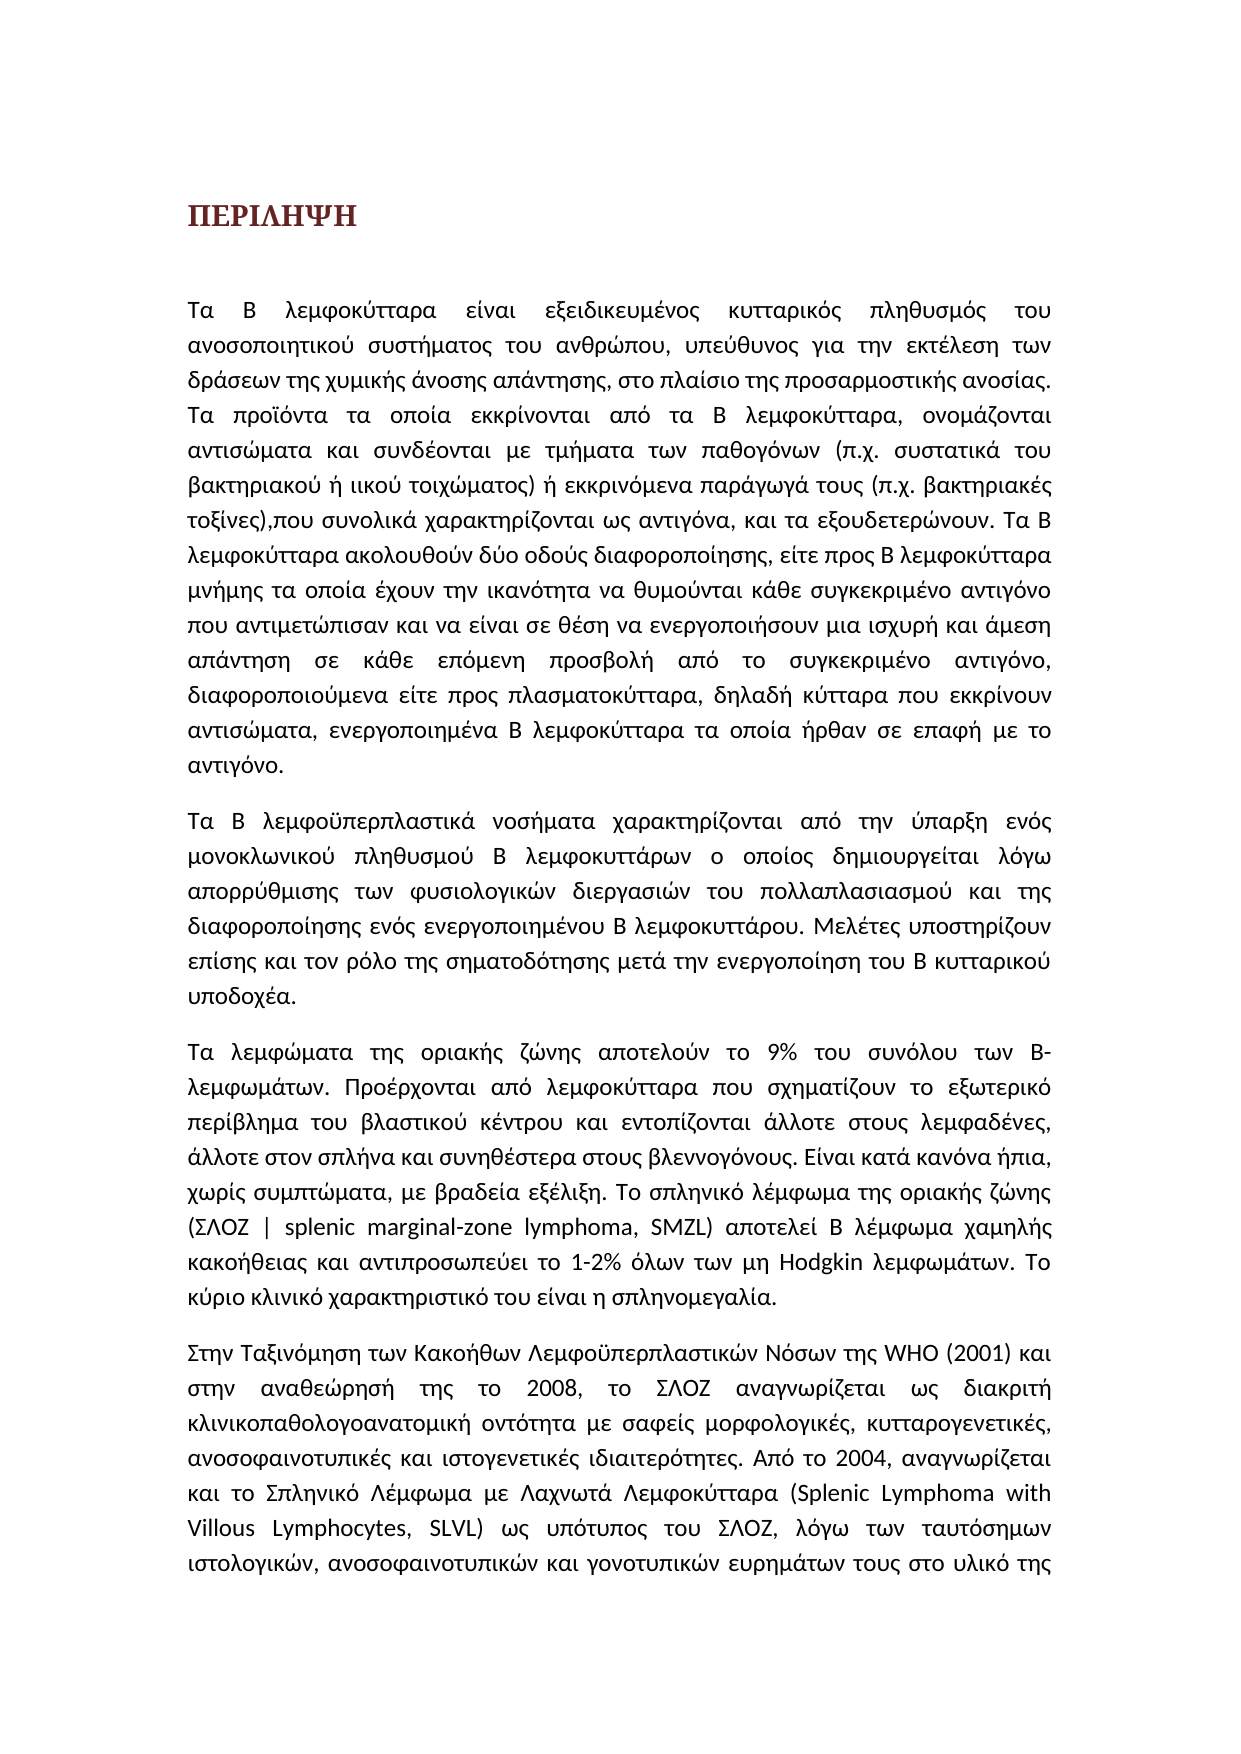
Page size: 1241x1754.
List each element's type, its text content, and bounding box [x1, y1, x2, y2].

text Τα Β λεμφοϋπερπλαστικά νοσήματα χαρακτηρίζονται από την ύπαρξη ενός μονοκλωνικού πληθυσμού Β λεμφοκυττάρων ο οποίος δημιουργείται λόγω απορρύθμισης των φυσιολογικών διεργασιών του πολλαπλασιασμού και της διαφοροποίησης ενός ενεργοποιημένου Β λεμφοκυττάρου. Μελέτες υποστηρίζουν επίσης και τον ρόλο της σηματοδότησης μετά την ενεργοποίηση του Β κυτταρικού υποδοχέα. [187, 805, 1053, 1011]
text Τα Β λεμφοκύτταρα είναι εξειδικευμένος κυτταρικός πληθυσμός του ανοσοποιητικού συστήματος του ανθρώπου, υπεύθυνος για την εκτέλεση των δράσεων της χυμικής άνοσης απάντησης, στο πλαίσιο της προσαρμοστικής ανοσίας. Τα προϊόντα τα οποία εκκρίνονται από τα Β λεμφοκύτταρα, ονομάζονται αντισώματα και συνδέονται με τμήματα των παθογόνων (π.χ. συστατικά του βακτηριακού ή ιικού τοιχώματος) ή εκκρινόμενα παράγωγά τους (π.χ. βακτηριακές τοξίνες),που συνολικά χαρακτηρίζονται ως αντιγόνα, και τα εξουδετερώνουν. Τα Β λεμφοκύτταρα ακολουθούν δύο οδούς διαφοροποίησης, είτε προς Β λεμφοκύτταρα μνήμης τα οποία έχουν την ικανότητα να θυμούνται κάθε συγκεκριμένο αντιγόνο που αντιμετώπισαν και να είναι σε θέση να ενεργοποιήσουν μια ισχυρή και άμεση απάντηση σε κάθε επόμενη προσβολή από το συγκεκριμένο αντιγόνο, διαφοροποιoύμενα είτε προς πλασματοκύτταρα, δηλαδή κύτταρα που εκκρίνουν αντισώματα, ενεργοποιημένα Β λεμφοκύτταρα τα οποία ήρθαν σε επαφή με το αντιγόνο. [187, 294, 1053, 780]
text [187, 1337, 1053, 1577]
subtitle ΠΕΡΙΛΗΨΗ [187, 200, 1053, 233]
text Τα λεμφώματα της οριακής ζώνης αποτελούν το 9% του συνόλου των Β-λεμφωμάτων. Προέρχονται από λεμφοκύτταρα που σχηματίζουν το εξωτερικό περίβλημα του βλαστικού κέντρου και εντοπίζονται άλλοτε στους λεμφαδένες, άλλοτε στον σπλήνα και συνηθέστερα στους βλεννογόνους. Είναι κατά κανόνα ήπια, χωρίς συμπτώματα, με βραδεία εξέλιξη. Το σπληνικό λέμφωμα της οριακής ζώνης (ΣΛΟΖ | splenic marginal-zone lymphoma, SMZL) αποτελεί Β λέμφωμα χαμηλής κακοήθειας και αντιπροσωπεύει το 1-2% όλων των μη Hodgkin λεμφωμάτων. Το κύριο κλινικό χαρακτηριστικό του είναι η σπληνομεγαλία. [187, 1036, 1053, 1312]
